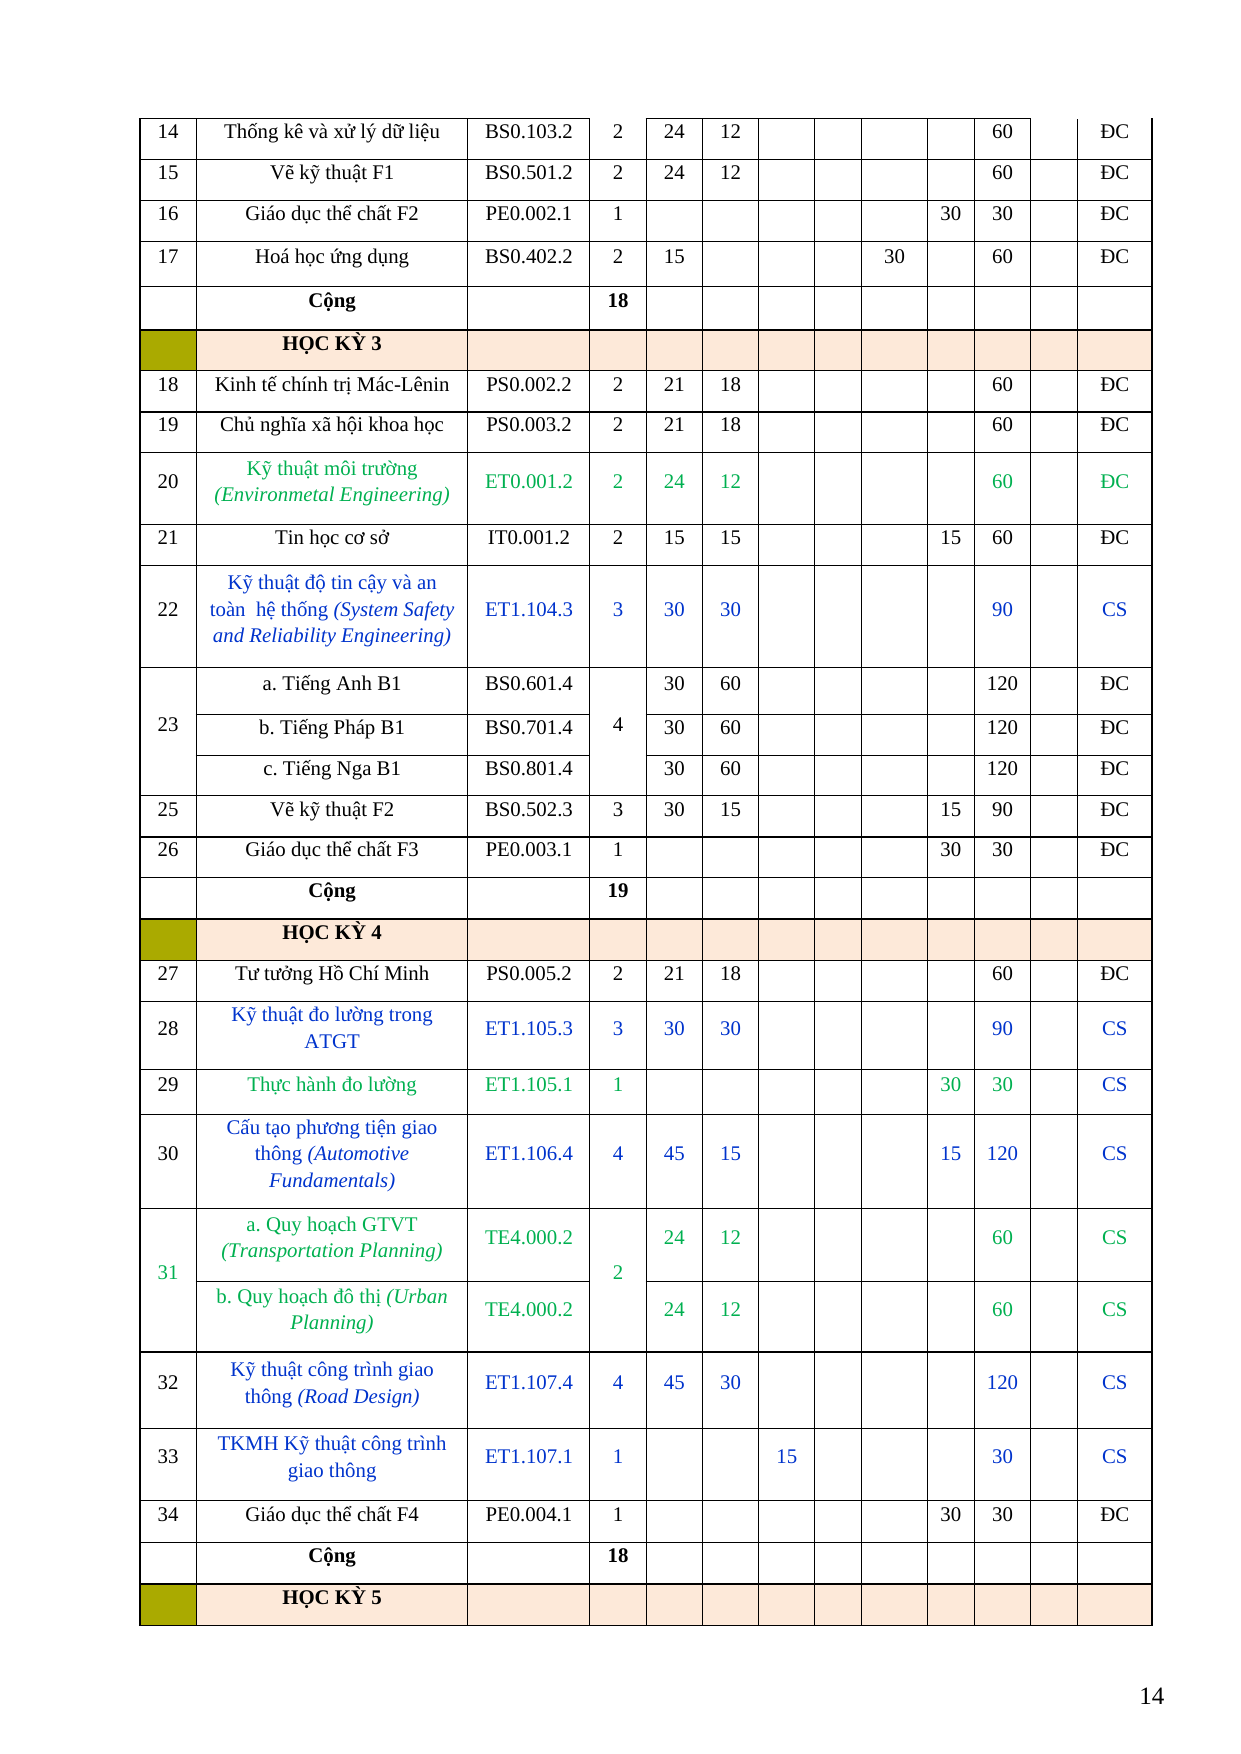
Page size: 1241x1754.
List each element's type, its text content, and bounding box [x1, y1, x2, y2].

table_cell 30 [975, 838, 1030, 877]
table_cell 15 [928, 525, 974, 565]
table_cell 30 [703, 1002, 758, 1068]
table_cell CS [1078, 566, 1151, 667]
table_cell 18 [590, 1543, 646, 1583]
table_cell [975, 1543, 1030, 1583]
table_cell [759, 920, 814, 960]
table_cell [141, 1543, 196, 1583]
table_cell [862, 668, 927, 713]
table_cell 60 [975, 371, 1030, 411]
table_cell [703, 1501, 758, 1542]
table_cell [862, 413, 927, 452]
table_cell 60 [703, 715, 758, 754]
table_cell 15 [928, 1115, 974, 1208]
table_cell 60 [703, 756, 758, 795]
table_cell Giáo dục thể chất F4 [197, 1501, 467, 1542]
table_cell [815, 1429, 861, 1500]
table_cell [647, 331, 702, 370]
table_cell [862, 1282, 927, 1351]
table_cell 120 [975, 1115, 1030, 1208]
table_cell [928, 331, 974, 370]
table_cell [815, 961, 861, 1001]
table_cell [815, 1209, 861, 1281]
table_cell 2 [590, 371, 646, 411]
table_cell 21 [647, 371, 702, 411]
table_cell 30 [928, 1501, 974, 1542]
table_cell 24 [647, 119, 702, 159]
table_cell 30 [928, 1070, 974, 1114]
table_cell [862, 1429, 927, 1500]
table_cell 60 [975, 242, 1030, 286]
table_cell CS [1078, 1002, 1151, 1068]
table_cell 22 [141, 566, 196, 667]
table_cell 15 [703, 1115, 758, 1208]
table_cell BS0.402.2 [468, 242, 589, 286]
table_cell [1031, 1282, 1077, 1351]
table_cell BS0.601.4 [468, 668, 589, 713]
table_cell [928, 566, 974, 667]
table_cell [759, 160, 814, 200]
table_cell ĐC [1078, 453, 1151, 524]
table_cell 29 [141, 1070, 196, 1114]
table_cell 2 [590, 453, 646, 524]
table_cell [928, 160, 974, 200]
table_cell IT0.001.2 [468, 525, 589, 565]
table_cell [815, 715, 861, 754]
table_cell [862, 1585, 927, 1625]
table_cell [141, 878, 196, 918]
table_cell [815, 119, 861, 159]
table_cell 60 [975, 119, 1030, 159]
table_cell [862, 119, 927, 159]
table_cell [1031, 668, 1077, 713]
table_cell [862, 961, 927, 1001]
table_cell 60 [975, 961, 1030, 1001]
table_cell Kỹ thuật độ tin cậy và an toàn hệ thống (System Safety and Reliability Engineering) [197, 566, 467, 667]
table_cell b. Quy hoạch đô thị (Urban Planning) [197, 1282, 467, 1351]
table_cell 15 [703, 525, 758, 565]
table_cell ĐC [1078, 242, 1151, 286]
table_cell 1 [590, 201, 646, 241]
table_cell [1031, 242, 1077, 286]
table_cell ĐC [1078, 160, 1151, 200]
table_cell 21 [647, 413, 702, 452]
table_cell CS [1078, 1070, 1151, 1114]
table_cell PS0.005.2 [468, 961, 589, 1001]
table_cell [1031, 1429, 1077, 1500]
table_cell [1031, 878, 1077, 918]
table_cell [928, 453, 974, 524]
table_cell 2 [590, 413, 646, 452]
table_cell Giáo dục thể chất F2 [197, 201, 467, 241]
table_cell [862, 1543, 927, 1583]
table_cell [928, 878, 974, 918]
table_cell 30 [647, 715, 702, 754]
table_cell Tư tưởng Hồ Chí Minh [197, 961, 467, 1001]
table_cell [975, 878, 1030, 918]
table_cell 120 [975, 715, 1030, 754]
table_cell 31 [141, 1209, 196, 1351]
table_cell 1 [590, 1429, 646, 1500]
table_cell 2 [590, 525, 646, 565]
table_cell 15 [647, 525, 702, 565]
table_cell PS0.003.2 [468, 413, 589, 452]
table_cell 12 [703, 1282, 758, 1351]
table_cell [815, 1002, 861, 1068]
table_cell [815, 878, 861, 918]
table_cell [759, 1070, 814, 1114]
table_cell 16 [141, 201, 196, 241]
table_cell [815, 1070, 861, 1114]
table_cell [468, 287, 589, 328]
table_cell [862, 878, 927, 918]
table_cell 45 [647, 1115, 702, 1208]
table_cell BS0.501.2 [468, 160, 589, 200]
table_cell [975, 331, 1030, 370]
table_cell 15 [703, 796, 758, 836]
table_cell ĐC [1078, 413, 1151, 452]
table_cell [759, 668, 814, 713]
table_cell [703, 838, 758, 877]
table_cell [975, 1585, 1030, 1625]
table_cell [862, 453, 927, 524]
table_cell [1031, 1353, 1077, 1428]
table_cell HỌC KỲ 4 [197, 920, 467, 960]
table_cell [815, 331, 861, 370]
table_cell [703, 287, 758, 328]
table_cell 1 [590, 1070, 646, 1114]
table_cell [862, 160, 927, 200]
table_cell ĐC [1078, 668, 1151, 713]
table_cell [862, 1070, 927, 1114]
table_cell 24 [647, 453, 702, 524]
table_cell [928, 920, 974, 960]
table_cell [647, 287, 702, 328]
table_cell [759, 1115, 814, 1208]
table_cell [1078, 878, 1151, 918]
table_cell Kỹ thuật đo lường trong ATGT [197, 1002, 467, 1068]
table_cell 25 [141, 796, 196, 836]
table_cell 30 [647, 1002, 702, 1068]
table_cell HỌC KỲ 5 [197, 1585, 467, 1625]
table_cell [928, 1585, 974, 1625]
table_cell [1031, 331, 1077, 370]
table_cell [141, 920, 196, 960]
table_cell CS [1078, 1115, 1151, 1208]
table_cell [1031, 287, 1077, 328]
table_cell [928, 961, 974, 1001]
table_cell [759, 287, 814, 328]
table_cell Cộng [197, 878, 467, 918]
table_cell [815, 201, 861, 241]
table_cell [647, 1070, 702, 1114]
table_cell ĐC [1078, 1501, 1151, 1542]
table_cell [1031, 413, 1077, 452]
table_cell PE0.004.1 [468, 1501, 589, 1542]
table_cell [862, 756, 927, 795]
table_cell [815, 1353, 861, 1428]
table_cell CS [1078, 1209, 1151, 1281]
table_cell ET0.001.2 [468, 453, 589, 524]
table_cell [1078, 1585, 1151, 1625]
table_cell [590, 331, 646, 370]
table_cell [1078, 287, 1151, 328]
table_cell 23 [141, 668, 196, 795]
table_cell 15 [759, 1429, 814, 1500]
table_cell Vẽ kỹ thuật F2 [197, 796, 467, 836]
table_cell 90 [975, 796, 1030, 836]
table_cell BS0.103.2 [468, 119, 589, 159]
table_cell 27 [141, 961, 196, 1001]
table_cell 2 [590, 1209, 646, 1351]
table_cell CS [1078, 1353, 1151, 1428]
table_cell 24 [647, 160, 702, 200]
table_cell [815, 566, 861, 667]
table_cell [647, 838, 702, 877]
table_cell [759, 756, 814, 795]
table_cell [928, 756, 974, 795]
table_cell 60 [703, 668, 758, 713]
table_cell 15 [928, 796, 974, 836]
table_cell Cộng [197, 287, 467, 328]
table_cell [1031, 1070, 1077, 1114]
table_cell [759, 796, 814, 836]
table_cell [928, 1353, 974, 1428]
table_cell [759, 201, 814, 241]
table_cell ĐC [1078, 796, 1151, 836]
table_cell 2 [590, 118, 646, 159]
table_cell [703, 201, 758, 241]
table_cell [468, 920, 589, 960]
table_cell [862, 287, 927, 328]
table_cell [141, 331, 196, 370]
table_cell 12 [703, 160, 758, 200]
table_cell 19 [141, 413, 196, 452]
table_cell [815, 1585, 861, 1625]
table_cell 60 [975, 413, 1030, 452]
table_cell [703, 331, 758, 370]
table_cell [862, 1002, 927, 1068]
table_cell 18 [141, 371, 196, 411]
table_cell ET1.105.1 [468, 1070, 589, 1114]
table_cell 4 [590, 1353, 646, 1428]
table_cell [759, 525, 814, 565]
table_cell [862, 566, 927, 667]
table_cell 60 [975, 160, 1030, 200]
table_cell [815, 838, 861, 877]
table_cell [703, 1585, 758, 1625]
table_cell [928, 287, 974, 328]
table_cell 2 [590, 160, 646, 200]
table_cell ET1.107.4 [468, 1353, 589, 1428]
table_cell TKMH Kỹ thuật công trình giao thông [197, 1429, 467, 1500]
table_cell [815, 287, 861, 328]
table_cell BS0.701.4 [468, 715, 589, 754]
table_cell [759, 1585, 814, 1625]
table_cell 12 [703, 453, 758, 524]
table_cell [759, 715, 814, 754]
table_cell ĐC [1078, 371, 1151, 411]
table_cell [759, 1282, 814, 1351]
table_cell 30 [862, 242, 927, 286]
table_cell [928, 1429, 974, 1500]
table_cell [862, 920, 927, 960]
table_cell 19 [590, 878, 646, 918]
table_cell [1031, 1002, 1077, 1068]
table_cell 60 [975, 1209, 1030, 1281]
table_cell [815, 413, 861, 452]
table_cell ĐC [1078, 201, 1151, 241]
table_cell [703, 1543, 758, 1583]
table_cell ET1.104.3 [468, 566, 589, 667]
table_cell Hoá học ứng dụng [197, 242, 467, 286]
table_cell 30 [647, 796, 702, 836]
table_cell [759, 1353, 814, 1428]
table_cell Cộng [197, 1543, 467, 1583]
table_cell [1031, 756, 1077, 795]
table_cell [862, 1115, 927, 1208]
table_cell [759, 453, 814, 524]
table_cell [703, 920, 758, 960]
table_cell [862, 715, 927, 754]
table_cell [468, 1543, 589, 1583]
table_cell [759, 119, 814, 159]
table_cell [759, 838, 814, 877]
table_cell 45 [647, 1353, 702, 1428]
table_cell [928, 1002, 974, 1068]
table_cell 18 [703, 371, 758, 411]
table_cell a. Tiếng Anh B1 [197, 668, 467, 713]
table_cell 1 [590, 838, 646, 877]
table_cell Thực hành đo lường [197, 1070, 467, 1114]
table_cell 30 [928, 201, 974, 241]
table_cell 30 [647, 566, 702, 667]
table_cell [468, 878, 589, 918]
table_cell [928, 668, 974, 713]
table_cell [815, 920, 861, 960]
table_cell [862, 1353, 927, 1428]
table_cell [1031, 525, 1077, 565]
table_cell [647, 878, 702, 918]
table_cell [815, 756, 861, 795]
table_cell TE4.000.2 [468, 1209, 589, 1281]
table_cell [1031, 1209, 1077, 1281]
table_cell 120 [975, 668, 1030, 713]
table_cell 30 [928, 838, 974, 877]
table_cell [862, 838, 927, 877]
table_cell [647, 920, 702, 960]
table_cell [1031, 566, 1077, 667]
table_cell [928, 413, 974, 452]
table_cell Giáo dục thể chất F3 [197, 838, 467, 877]
table_cell 60 [975, 525, 1030, 565]
table_cell [759, 566, 814, 667]
table_cell [862, 331, 927, 370]
table_cell ET1.106.4 [468, 1115, 589, 1208]
table_cell CS [1078, 1282, 1151, 1351]
table_cell [468, 331, 589, 370]
table_cell [815, 796, 861, 836]
table_cell [928, 119, 974, 159]
table_cell 30 [975, 1429, 1030, 1500]
table_cell [647, 1543, 702, 1583]
table_cell [703, 242, 758, 286]
table_cell ĐC [1077, 118, 1151, 159]
table_cell b. Tiếng Pháp B1 [197, 715, 467, 754]
table_cell 30 [647, 668, 702, 713]
table_cell [862, 201, 927, 241]
table_cell [590, 920, 646, 960]
table_cell [759, 242, 814, 286]
table_cell [1031, 796, 1077, 836]
table_cell 26 [141, 838, 196, 877]
table_cell [647, 1585, 702, 1625]
table_cell 34 [141, 1501, 196, 1542]
table_cell [928, 242, 974, 286]
table_cell TE4.000.2 [468, 1282, 589, 1351]
table_cell ET1.105.3 [468, 1002, 589, 1068]
table_cell 30 [703, 1353, 758, 1428]
table_cell [815, 453, 861, 524]
table_cell PE0.002.1 [468, 201, 589, 241]
table_cell [975, 920, 1030, 960]
table_cell [141, 1585, 196, 1625]
table_cell 120 [975, 756, 1030, 795]
table_cell 28 [141, 1002, 196, 1068]
table_cell ĐC [1078, 838, 1151, 877]
table_cell [1031, 160, 1077, 200]
table_cell 24 [647, 1209, 702, 1281]
table_cell Chủ nghĩa xã hội khoa học [197, 413, 467, 452]
table_cell 120 [975, 1353, 1030, 1428]
table_cell 24 [647, 1282, 702, 1351]
table_cell 12 [703, 1209, 758, 1281]
table_cell Kỹ thuật môi trường (Environmetal Engineering) [197, 453, 467, 524]
table_cell [759, 878, 814, 918]
table_cell 90 [975, 1002, 1030, 1068]
table_cell [928, 1209, 974, 1281]
table_cell 21 [647, 961, 702, 1001]
table_cell [759, 961, 814, 1001]
table_cell ĐC [1078, 961, 1151, 1001]
table_cell 15 [141, 160, 196, 200]
table_cell 14 [141, 119, 196, 159]
table_cell [1031, 1543, 1077, 1583]
table_cell 20 [141, 453, 196, 524]
table_cell 32 [141, 1353, 196, 1428]
table_cell Tin học cơ sở [197, 525, 467, 565]
table_cell 60 [975, 453, 1030, 524]
table_cell [928, 715, 974, 754]
table_cell [759, 1543, 814, 1583]
table_cell [928, 371, 974, 411]
table_cell [759, 413, 814, 452]
table_cell [1031, 201, 1077, 241]
table_cell [815, 1115, 861, 1208]
table_cell [815, 160, 861, 200]
table_cell [928, 1282, 974, 1351]
table_cell 30 [647, 756, 702, 795]
table_cell [862, 796, 927, 836]
table_cell [1031, 453, 1077, 524]
table_cell HỌC KỲ 3 [197, 331, 467, 370]
table_cell Thống kê và xử lý dữ liệu [197, 119, 467, 159]
table_cell [815, 668, 861, 713]
table_cell [1078, 920, 1151, 960]
table_cell [1031, 1501, 1077, 1542]
table_cell [815, 1543, 861, 1583]
table_cell 15 [647, 242, 702, 286]
table_cell [1031, 1115, 1077, 1208]
table_cell Kinh tế chính trị Mác-Lênin [197, 371, 467, 411]
table_cell [1031, 920, 1077, 960]
table_cell [759, 1002, 814, 1068]
table_cell [1031, 118, 1077, 159]
table_cell [703, 878, 758, 918]
table_cell [1031, 961, 1077, 1001]
table_cell [647, 1501, 702, 1542]
table_cell [759, 1209, 814, 1281]
table_cell 90 [975, 566, 1030, 667]
table_cell [815, 1501, 861, 1542]
table_cell 17 [141, 242, 196, 286]
table_cell [815, 525, 861, 565]
table_cell 1 [590, 1501, 646, 1542]
table_cell 18 [703, 961, 758, 1001]
table_cell [759, 331, 814, 370]
table_cell PS0.002.2 [468, 371, 589, 411]
table_cell 3 [590, 796, 646, 836]
table_cell [815, 371, 861, 411]
table_cell CS [1078, 1429, 1151, 1500]
table_cell [647, 201, 702, 241]
table_cell 60 [975, 1282, 1030, 1351]
table_cell Kỹ thuật công trình giao thông (Road Design) [197, 1353, 467, 1428]
table_cell ĐC [1078, 715, 1151, 754]
table_cell 12 [703, 119, 758, 159]
table_cell [703, 1429, 758, 1500]
table_cell [468, 1585, 589, 1625]
table_cell [1031, 715, 1077, 754]
table_cell ET1.107.1 [468, 1429, 589, 1500]
table_cell [862, 1501, 927, 1542]
table_cell 30 [975, 201, 1030, 241]
table_cell 30 [141, 1115, 196, 1208]
table_cell ĐC [1078, 525, 1151, 565]
table_cell ĐC [1078, 756, 1151, 795]
table_cell [862, 371, 927, 411]
table_cell [815, 242, 861, 286]
table_cell Cấu tạo phương tiện giao thông (Automotive Fundamentals) [197, 1115, 467, 1208]
table_cell [862, 525, 927, 565]
table_cell a. Quy hoạch GTVT (Transportation Planning) [197, 1209, 467, 1281]
table_cell 18 [703, 413, 758, 452]
table_cell [1031, 1585, 1077, 1625]
table_cell [975, 287, 1030, 328]
table_cell [862, 1209, 927, 1281]
table_cell [1031, 371, 1077, 411]
table_cell PE0.003.1 [468, 838, 589, 877]
table_cell 4 [590, 668, 646, 795]
table_cell [590, 1585, 646, 1625]
table_cell [928, 1543, 974, 1583]
table_cell 2 [590, 242, 646, 286]
table_cell [759, 1501, 814, 1542]
table_cell [815, 1282, 861, 1351]
table_cell [1031, 838, 1077, 877]
table_cell 30 [975, 1070, 1030, 1114]
table_cell [141, 287, 196, 328]
table_cell 21 [141, 525, 196, 565]
table_cell 2 [590, 961, 646, 1001]
table_cell [703, 1070, 758, 1114]
table_cell [1078, 1543, 1151, 1583]
table_cell 30 [975, 1501, 1030, 1542]
table_cell BS0.502.3 [468, 796, 589, 836]
table_cell BS0.801.4 [468, 756, 589, 795]
table_cell 30 [703, 566, 758, 667]
table_cell c. Tiếng Nga B1 [197, 756, 467, 795]
table_cell Vẽ kỹ thuật F1 [197, 160, 467, 200]
table_cell 33 [141, 1429, 196, 1500]
table_cell 3 [590, 566, 646, 667]
table_cell 4 [590, 1115, 646, 1208]
table_cell [1078, 331, 1151, 370]
table_cell [759, 371, 814, 411]
table_cell [647, 1429, 702, 1500]
table_cell 3 [590, 1002, 646, 1068]
table_cell 18 [590, 287, 646, 328]
